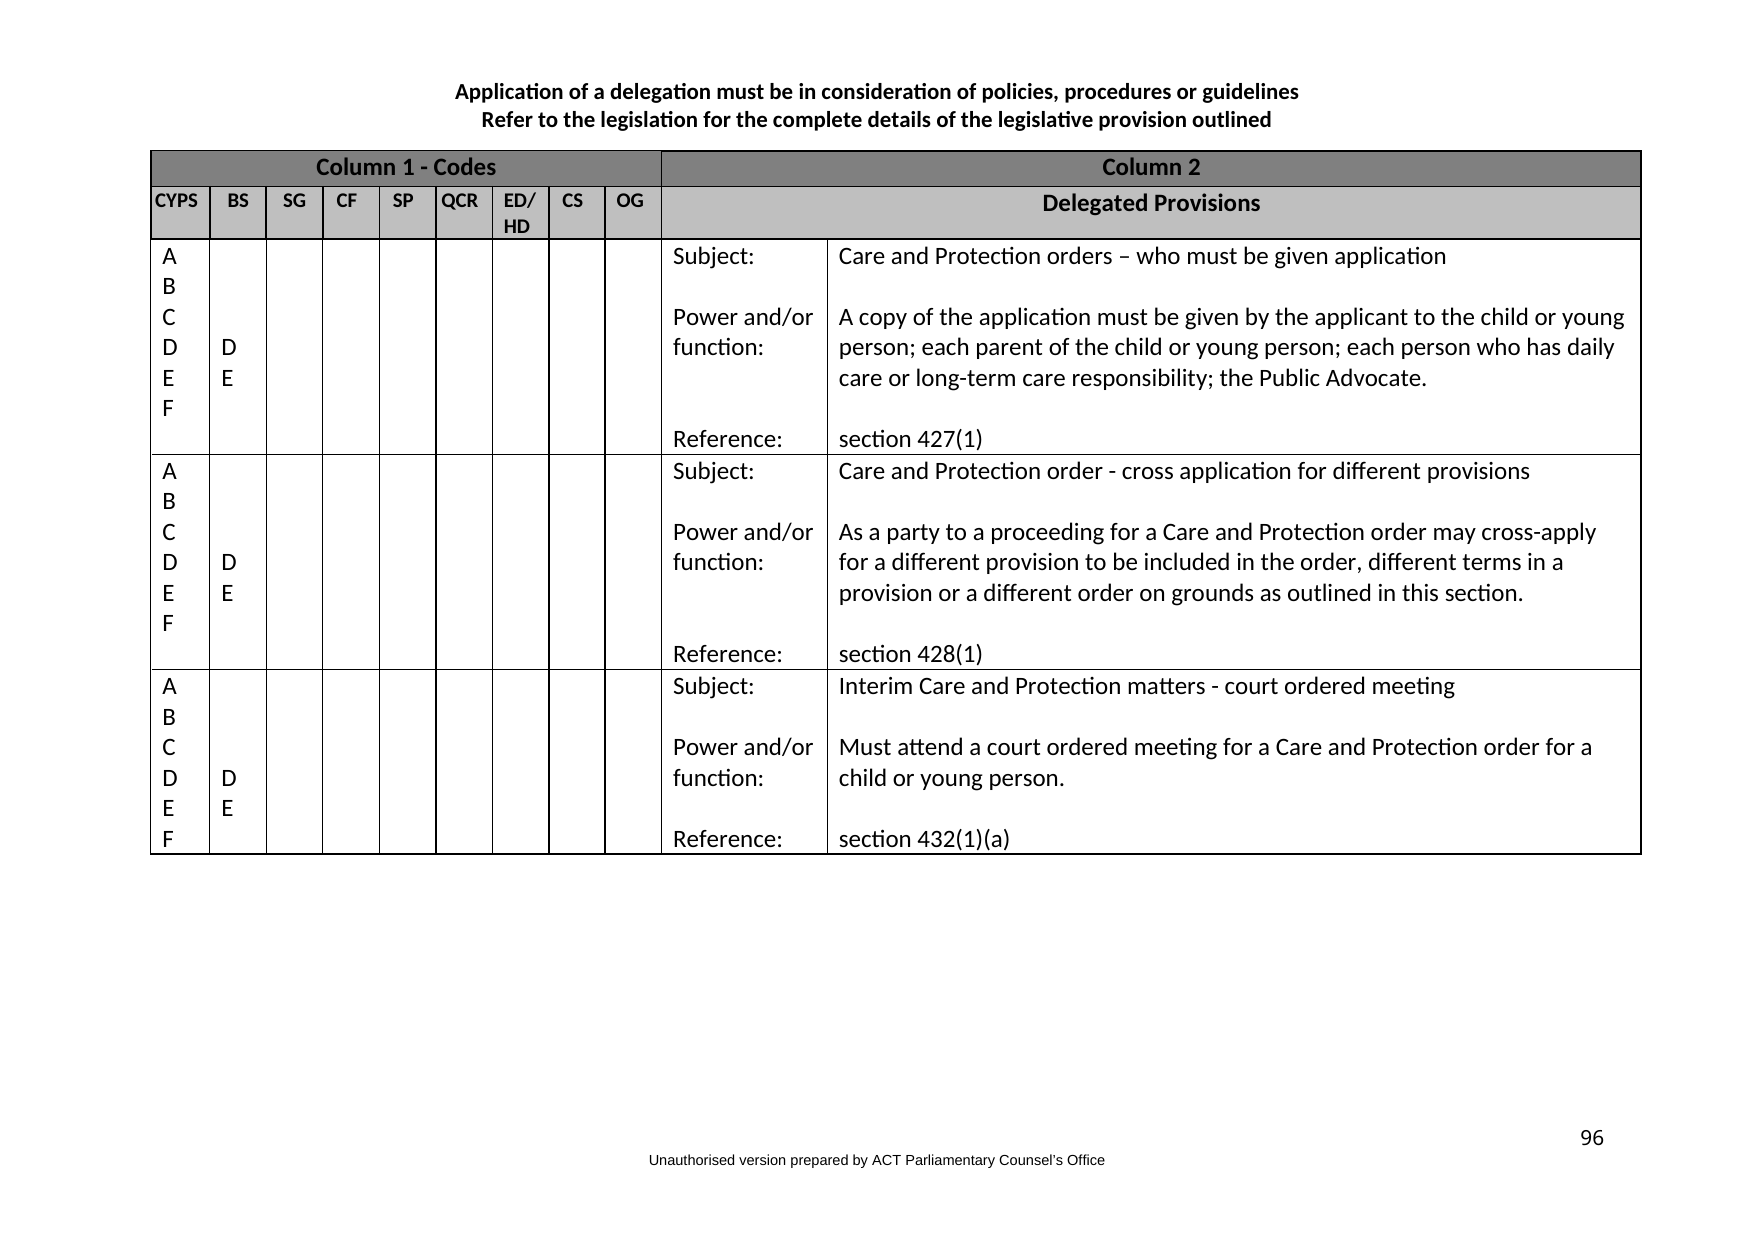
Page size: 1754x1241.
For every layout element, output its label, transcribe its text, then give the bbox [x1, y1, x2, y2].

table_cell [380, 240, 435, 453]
table_cell ED/HD [493, 187, 548, 238]
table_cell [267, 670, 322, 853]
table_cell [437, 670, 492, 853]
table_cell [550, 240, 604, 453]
table_cell OG [606, 187, 661, 238]
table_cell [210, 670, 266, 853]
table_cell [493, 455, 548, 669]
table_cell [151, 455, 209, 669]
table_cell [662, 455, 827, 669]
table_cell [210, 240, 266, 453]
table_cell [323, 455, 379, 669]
table_cell BS [211, 187, 265, 238]
table_cell CF [324, 187, 379, 238]
table_cell QCR [437, 187, 492, 238]
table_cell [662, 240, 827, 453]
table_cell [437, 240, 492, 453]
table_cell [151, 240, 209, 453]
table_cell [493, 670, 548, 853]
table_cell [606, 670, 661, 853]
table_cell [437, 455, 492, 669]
table_cell SG [267, 187, 322, 238]
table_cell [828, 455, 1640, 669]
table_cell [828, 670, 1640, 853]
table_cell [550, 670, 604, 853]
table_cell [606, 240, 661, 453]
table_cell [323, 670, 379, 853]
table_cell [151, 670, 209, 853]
table_cell Delegated Provisions [662, 187, 1640, 238]
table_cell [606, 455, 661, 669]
table_header Column 1 - Codes [152, 151, 661, 186]
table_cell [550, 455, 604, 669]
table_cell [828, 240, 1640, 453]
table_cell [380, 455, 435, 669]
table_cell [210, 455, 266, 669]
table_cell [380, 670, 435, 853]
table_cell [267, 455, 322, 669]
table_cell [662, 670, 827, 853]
table_header Column 2 [662, 152, 1640, 186]
table_cell SP [380, 187, 435, 238]
table_cell CYPS [152, 187, 209, 238]
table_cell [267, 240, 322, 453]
table_cell CS [550, 187, 604, 238]
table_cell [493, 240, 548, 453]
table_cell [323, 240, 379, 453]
